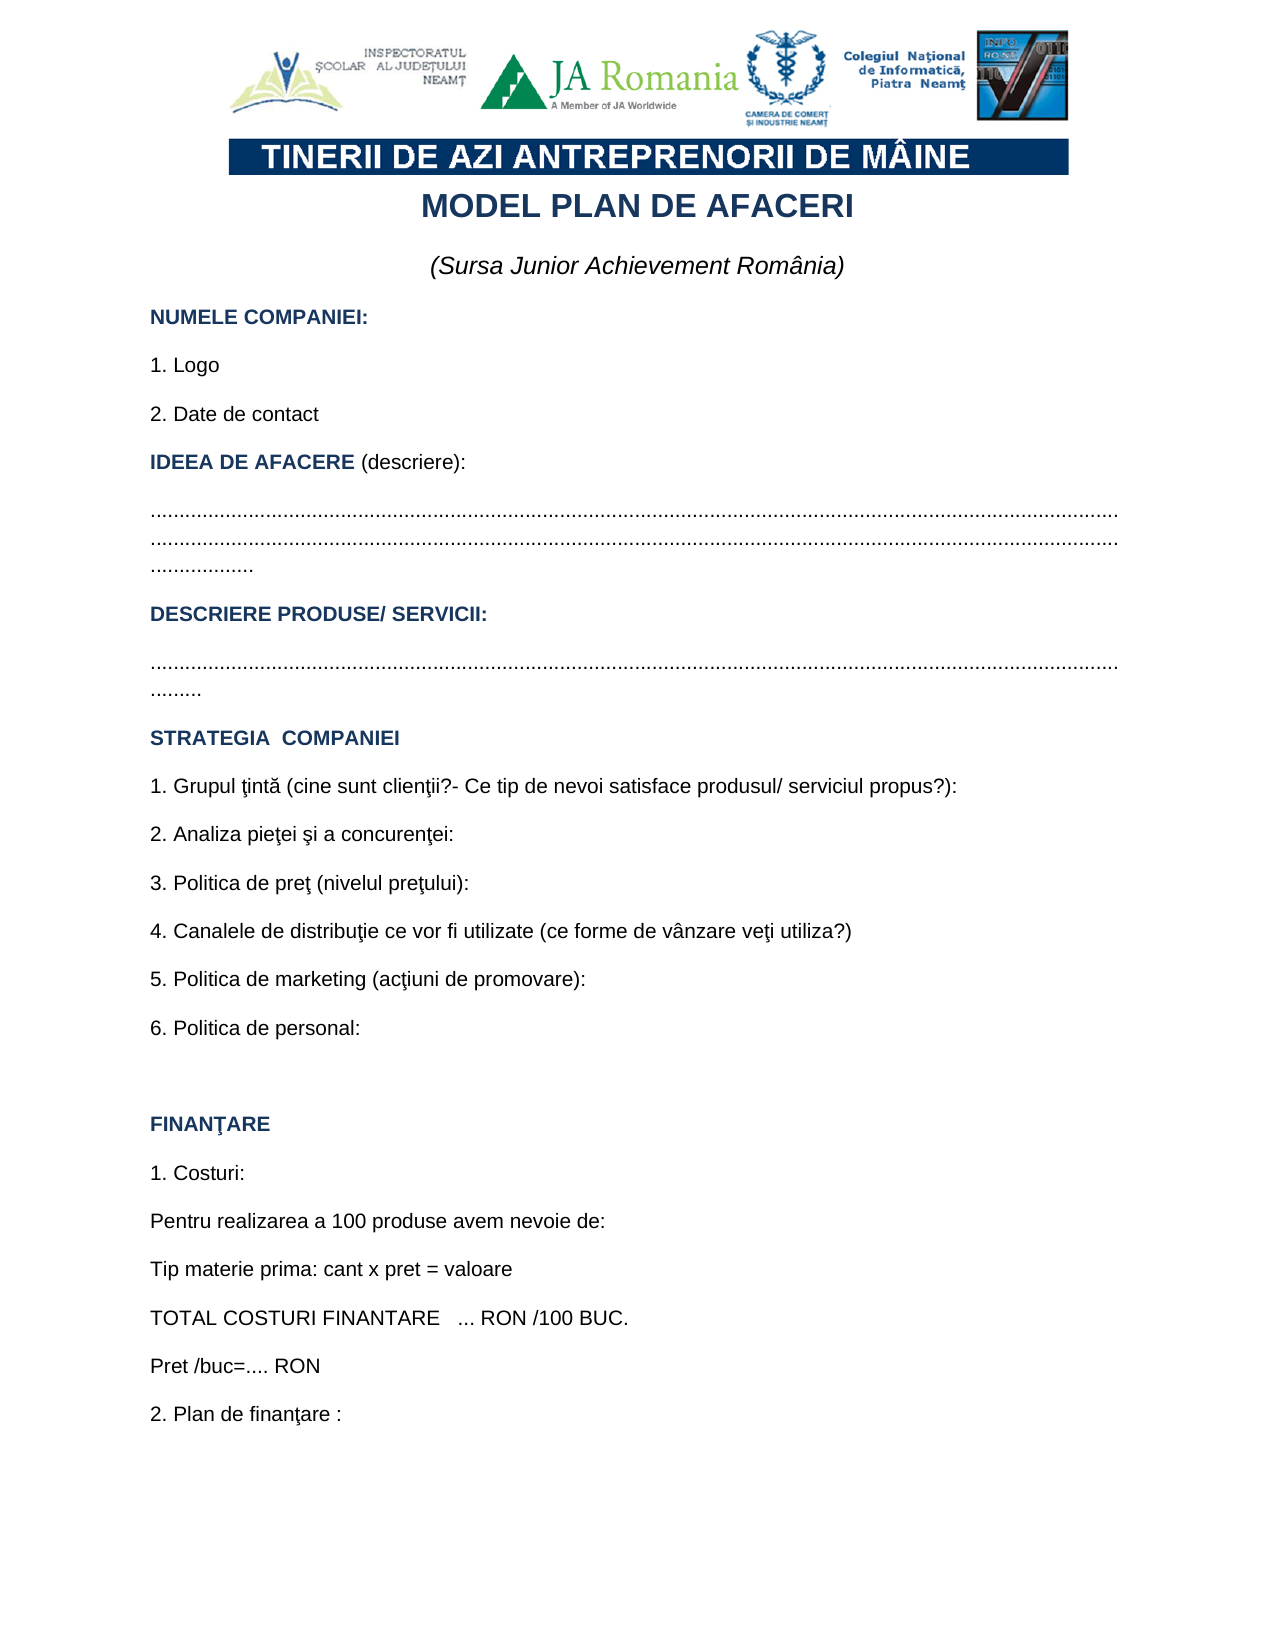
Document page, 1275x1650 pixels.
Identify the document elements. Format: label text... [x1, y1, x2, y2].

text 2. Date de contact [150, 401, 1125, 425]
text MODEL PLAN DE AFACERI [150, 186, 1125, 224]
text TOTAL COSTURI FINANTARE ... RON /100 BUC. [150, 1306, 1125, 1329]
picture [228, 27, 1069, 175]
text 2. Plan de finanţare : [150, 1402, 1125, 1426]
text (Sursa Junior Achievement România) [150, 251, 1125, 279]
text Pret /buc=.... RON [150, 1354, 1125, 1378]
text 1. Costuri: [150, 1161, 1125, 1184]
text 4. Canalele de distribuţie ce vor fi utilizate (ce forme de vânzare veţi utiliza?) [150, 919, 1125, 943]
text IDEEA DE AFACERE (descriere): [150, 450, 1125, 474]
text 1. Grupul ţintă (cine sunt clienţii?- Ce tip de nevoi satisface produsul/ serviciul propus?): [150, 774, 1125, 798]
text .................................................................................................................................................................................................................................................................................................................................................................. [150, 498, 1125, 577]
text 6. Politica de personal: [150, 1016, 1125, 1039]
text 1. Logo [150, 353, 1125, 377]
text 2. Analiza pieţei şi a concurenţei: [150, 822, 1125, 846]
text 5. Politica de marketing (acţiuni de promovare): [150, 967, 1125, 991]
text NUMELE COMPANIEI: [150, 305, 1125, 329]
text DESCRIERE PRODUSE/ SERVICII: [150, 601, 1125, 625]
text Tip materie prima: cant x pret = valoare [150, 1257, 1125, 1281]
text FINANŢARE [150, 1112, 1125, 1136]
text Pentru realizarea a 100 produse avem nevoie de: [150, 1209, 1125, 1233]
text ................................................................................................................................................................................. [150, 650, 1125, 701]
text STRATEGIA COMPANIEI [150, 726, 1125, 749]
text 3. Politica de preţ (nivelul preţului): [150, 871, 1125, 894]
